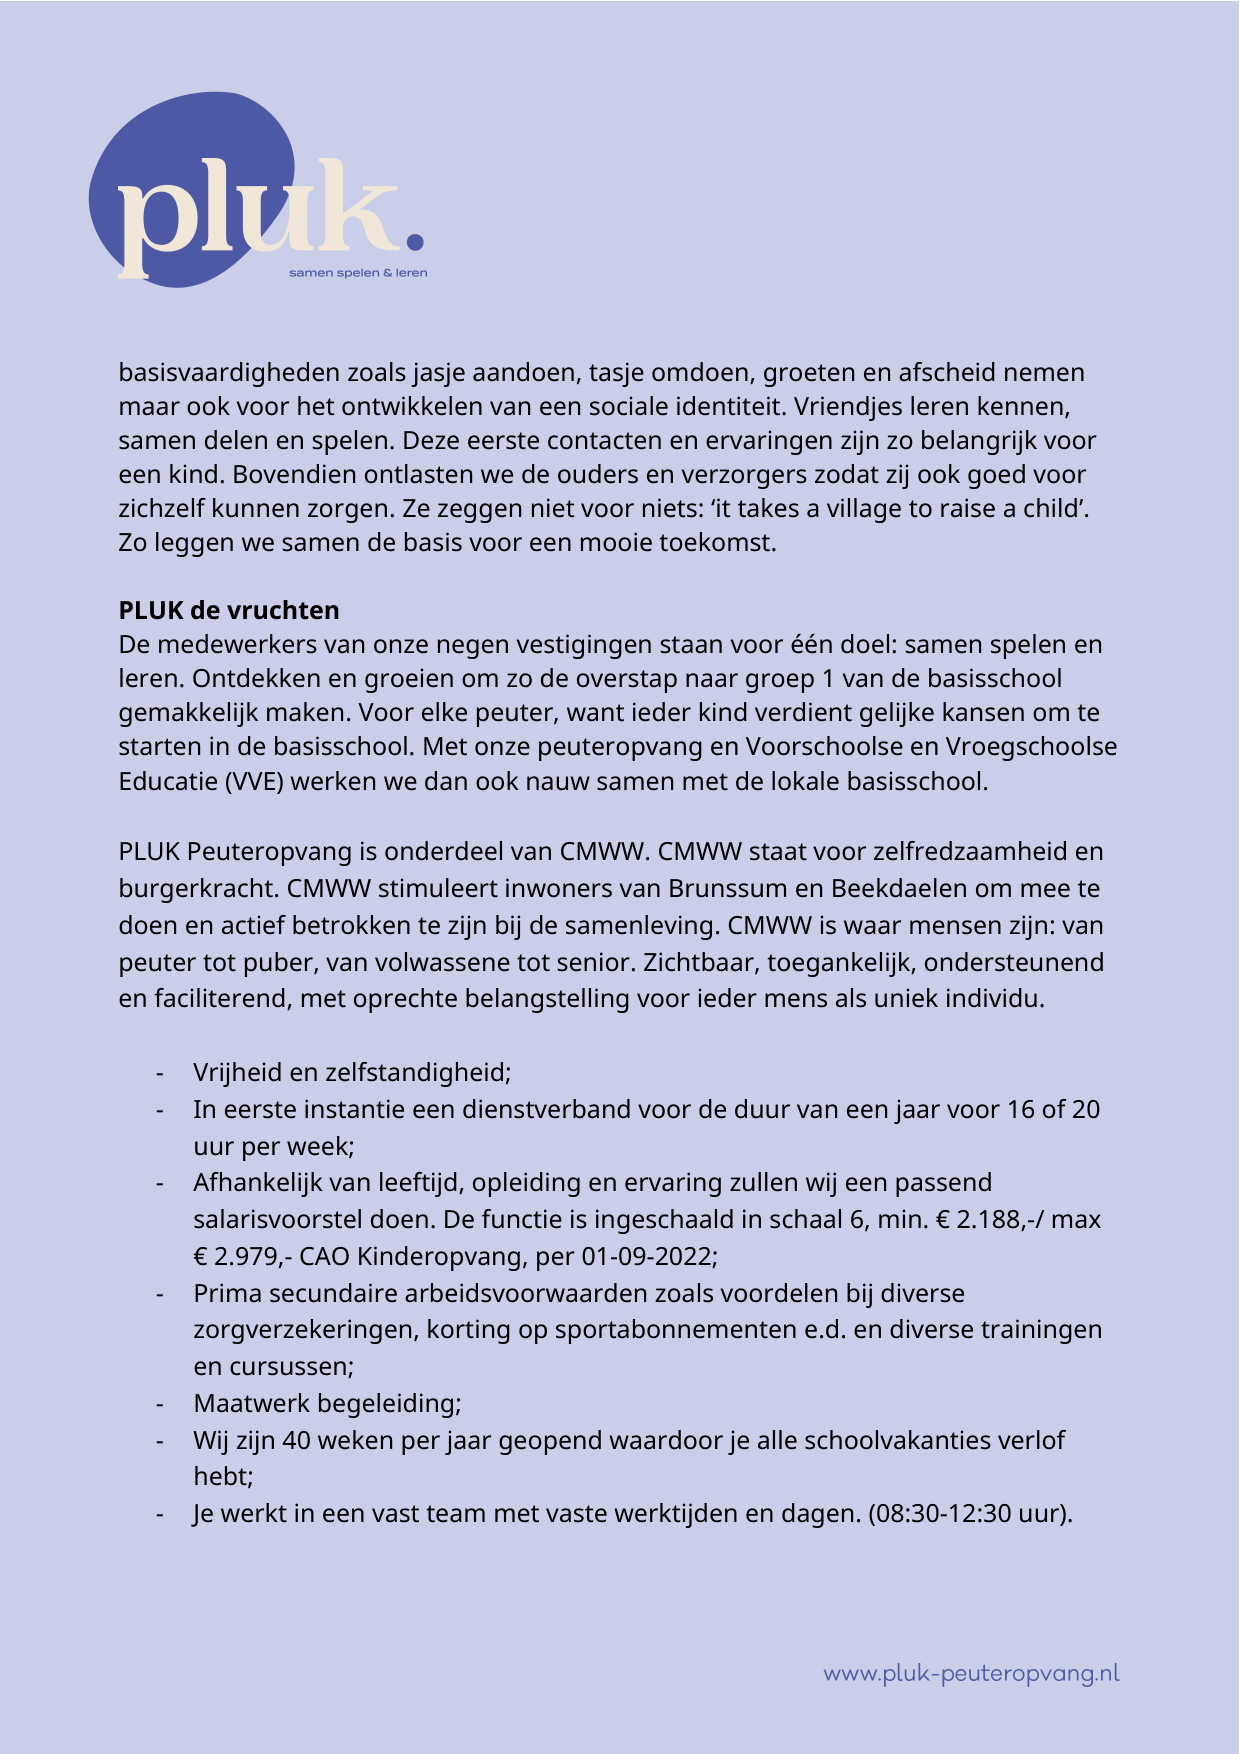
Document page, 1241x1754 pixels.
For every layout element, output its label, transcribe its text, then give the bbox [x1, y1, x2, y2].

list In eerste instantie een dienstverband voor de duur van een jaar voor 16 of 20 uur per week; [156, 1091, 1122, 1162]
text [118, 354, 1122, 559]
picture [0, 1, 1239, 1754]
text De medewerkers van onze negen vestigingen staan voor één doel: samen spelen en leren. Ontdekken en groeien om zo de overstap naar groep 1 van de basisschool gemakkelijk maken. Voor elke peuter, want ieder kind verdient gelijke kansen om te starten in de basisschool. Met onze peuteropvang en Voorschoolse en Vroegschoolse Educatie (VVE) werken we dan ook nauw samen met de lokale basisschool. [118, 627, 1122, 797]
text PLUK de vruchten [118, 593, 1122, 627]
list Prima secundaire arbeidsvoorwaarden zoals voordelen bij diverse zorgverzekeringen, korting op sportabonnementen e.d. en diverse trainingen en cursussen; [156, 1275, 1122, 1383]
list Je werkt in een vast team met vaste werktijden en dagen. (08:30-12:30 uur). [156, 1496, 1122, 1530]
list Afhankelijk van leeftijd, opleiding en ervaring zullen wij een passend salarisvoorstel doen. De functie is ingeschaald in schaal 6, min. € 2.188,-/ max € 2.979,- CAO Kinderopvang, per 01-09-2022; [156, 1165, 1122, 1272]
text PLUK Peuteropvang is onderdeel van CMWW. CMWW staat voor zelfredzaamheid en burgerkracht. CMWW stimuleert inwoners van Brunssum en Beekdaelen om mee te doen en actief betrokken te zijn bij de samenleving. CMWW is waar mensen zijn: van peuter tot puber, van volwassene tot senior. Zichtbaar, toegankelijk, ondersteunend en faciliterend, met oprechte belangstelling voor ieder mens als uniek individu. [118, 834, 1122, 1015]
list Vrijheid en zelfstandigheid; [156, 1054, 1122, 1089]
list Wij zijn 40 weken per jaar geopend waardoor je alle schoolvakanties verlof hebt; [156, 1422, 1122, 1493]
list Maatwerk begeleiding; [156, 1386, 1122, 1419]
